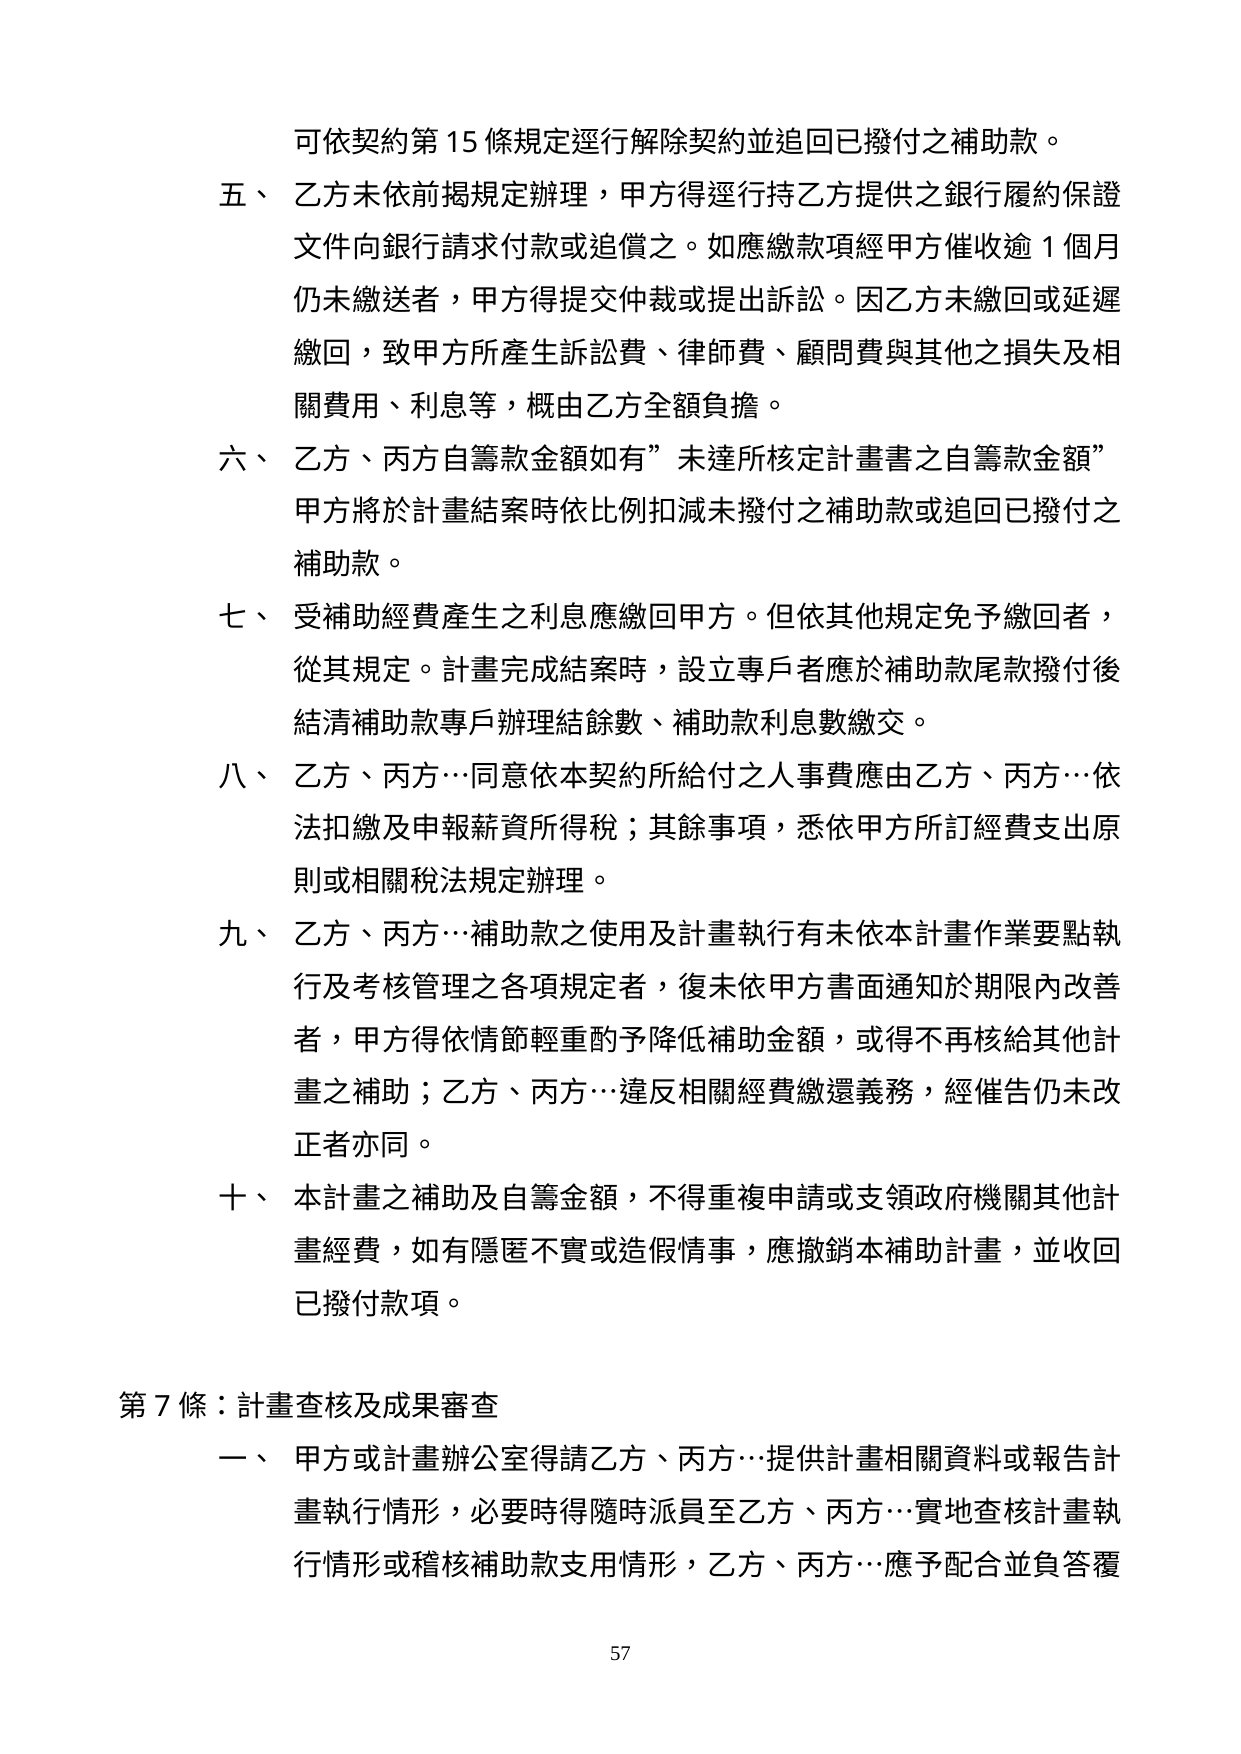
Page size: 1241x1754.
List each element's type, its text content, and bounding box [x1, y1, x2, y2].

list 乙方、丙方…補助款之使用及計畫執行有未依本計畫作業要點執行及考核管理之各項規定者，復未依甲方書面通知於期限內改善者，甲方得依情節輕重酌予降低補助金額，或得不再核給其他計畫之補助；乙方、丙方…違反相關經費繳還義務，經催告仍未改正者亦同。 [218, 911, 1122, 1164]
text 第 7 條：計畫查核及成果審查 [118, 1383, 1122, 1425]
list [218, 1436, 1122, 1583]
list 受補助經費產生之利息應繳回甲方。但依其他規定免予繳回者，從其規定。計畫完成結案時，設立專戶者應於補助款尾款撥付後，結清補助款專戶辦理結餘數、補助款利息數繳交。 [218, 594, 1122, 742]
list 乙方、丙方自籌款金額如有”未達所核定計畫書之自籌款金額”，甲方將於計畫結案時依比例扣減未撥付之補助款或追回已撥付之補助款。 [218, 435, 1122, 583]
list 本計畫之補助及自籌金額，不得重複申請或支領政府機關其他計畫經費，如有隱匿不實或造假情事，應撤銷本補助計畫，並收回已撥付款項。 [218, 1174, 1122, 1322]
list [218, 118, 1122, 161]
list 乙方未依前揭規定辦理，甲方得逕行持乙方提供之銀行履約保證文件向銀行請求付款或追償之。如應繳款項經甲方催收逾1個月仍未繳送者，甲方得提交仲裁或提出訴訟。因乙方未繳回或延遲繳回，致甲方所產生訴訟費、律師費、顧問費與其他之損失及相關費用、利息等，概由乙方全額負擔。 [218, 171, 1122, 425]
list 乙方、丙方…同意依本契約所給付之人事費應由乙方、丙方…依法扣繳及申報薪資所得稅；其餘事項，悉依甲方所訂經費支出原則或相關稅法規定辦理。 [218, 752, 1122, 900]
